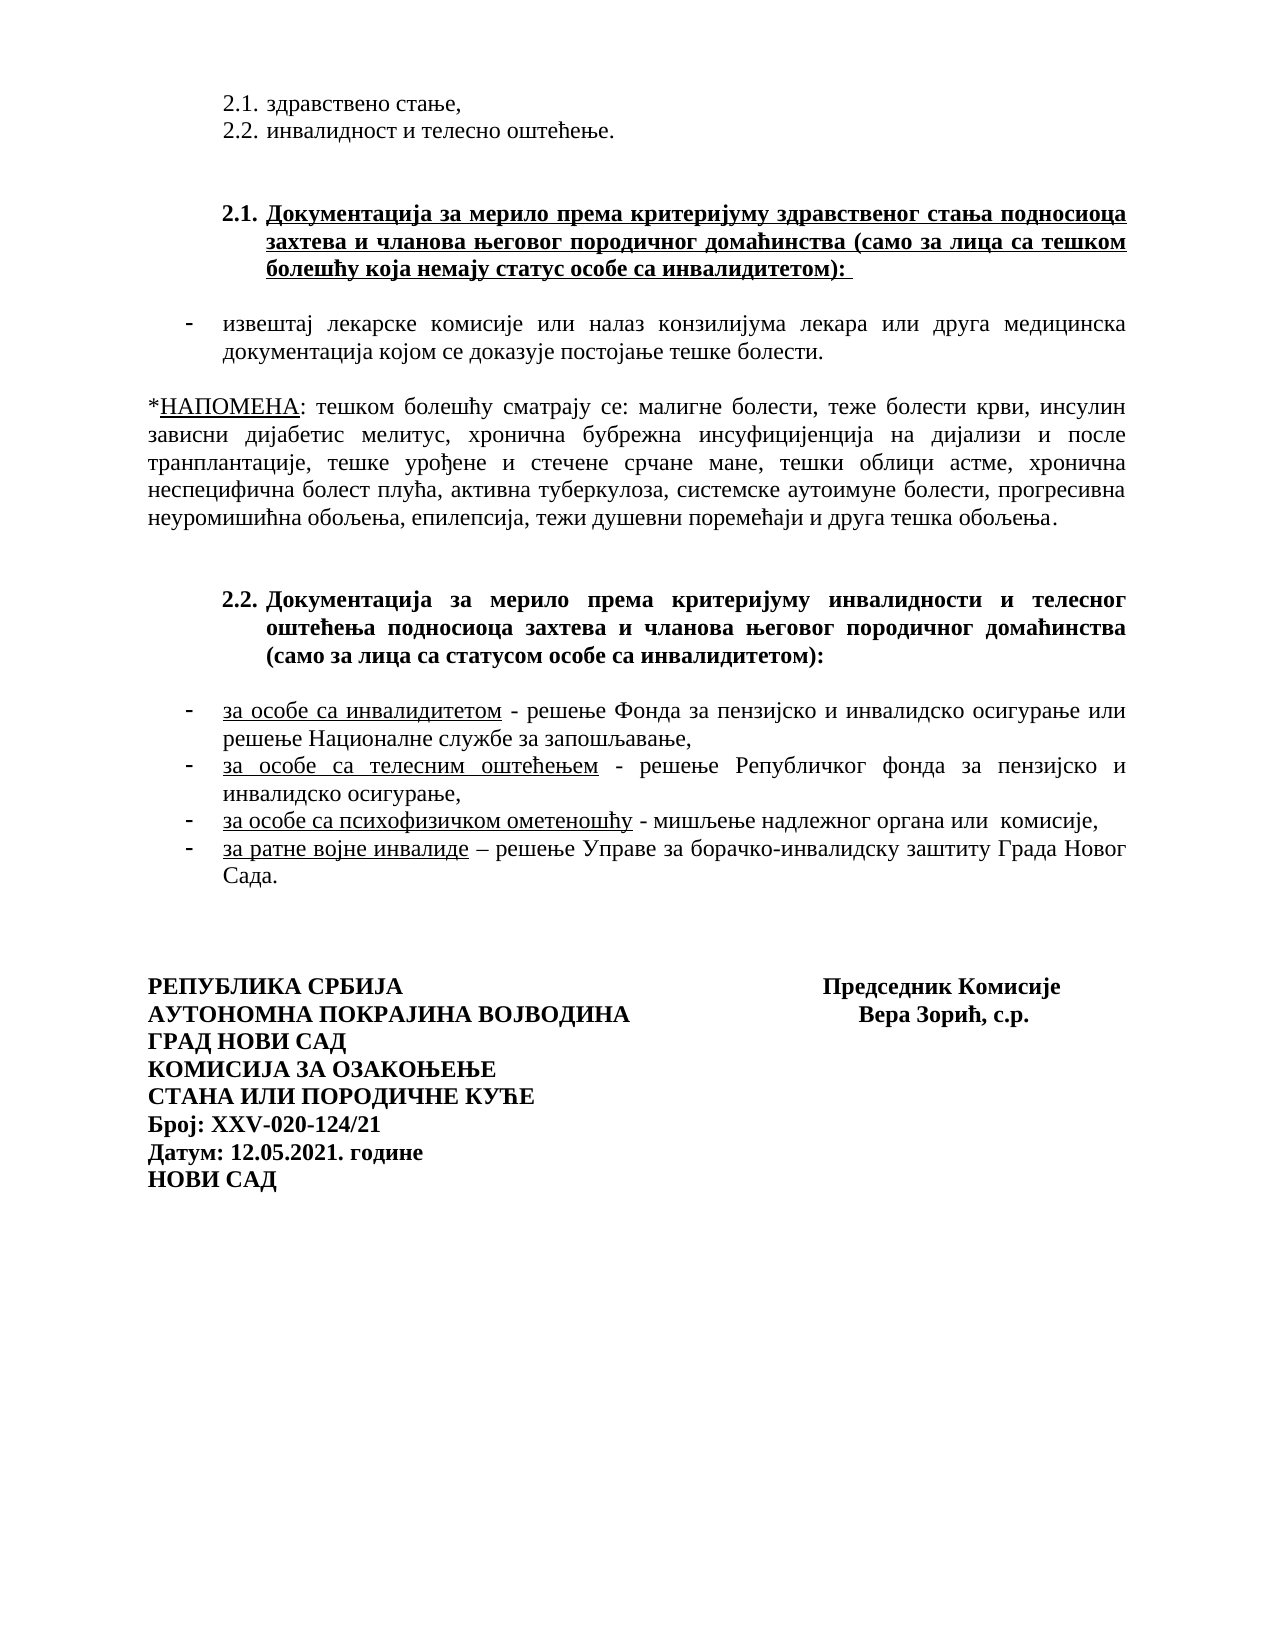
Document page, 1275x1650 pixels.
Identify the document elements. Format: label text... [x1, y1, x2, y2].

text Број: XXV-020-124/21 [148, 1110, 1127, 1138]
list за особе са инвалидитетом - решење Фонда за пензијско и инвалидско осигурање или решење Националне службе за запошљавање, [185, 696, 1127, 751]
text *НАПОМЕНА: тешком болешћу сматрају се: малигне болести, теже болести крви, инсулин зависни дијабетис мелитус, хронична бубрежна инсуфицијенција на дијализи и после транплантације, тешке урођене и стечене срчане мане, тешки облици астме, хронична неспецифична болест плућа, активна туберкулоза, системске аутоимуне болести, прогресивна неуромишићна обољења, епилепсија, тежи душевни поремећаји и друга тешка обољења. [148, 392, 1127, 530]
text РЕПУБЛИКА СРБИЈА Председник Комисије [148, 972, 1127, 999]
text КОМИСИЈА ЗА ОЗАКОЊЕЊЕ [148, 1055, 1127, 1082]
list за особе са психофизичком ометеношћу - мишљење надлежног органа или комисије, [185, 806, 1127, 834]
list Документација за мерило према критеријуму здравственог стања подносиоца захтева и чланова његовог породичног домаћинства (само за лица са тешком болешћу која немају статус особе са инвалидитетом): [222, 199, 1127, 282]
text Датум: 12.05.2021. године [148, 1138, 1127, 1165]
text СТАНА ИЛИ ПОРОДИЧНЕ КУЋЕ [148, 1082, 1127, 1110]
list Документација за мерило према критеријуму инвалидности и телесног оштећења подносиоца захтева и чланова његовог породичног домаћинства (само за лица са статусом особе са инвалидитетом): [222, 586, 1127, 668]
text АУТОНОМНА ПОКРАЈИНА ВОЈВОДИНА Вера Зорић, с.р. [148, 999, 1127, 1027]
text ГРАД НОВИ САД [148, 1027, 1127, 1055]
list за особе са телесним оштећењем - решење Републичког фонда за пензијско и инвалидско осигурање, [185, 751, 1127, 806]
list за ратне војне инвалиде – решење Управе за борачко-инвалидску заштиту Града Новог Сада. [185, 834, 1127, 889]
list здравствено стање, [223, 89, 1122, 116]
text НОВИ САД [148, 1165, 1127, 1193]
list инвалидност и телесно оштећење. [223, 116, 1122, 144]
list извештај лекарске комисије или налаз конзилијума лекара или друга медицинска документација којом се доказује постојање тешке болести. [185, 309, 1127, 365]
